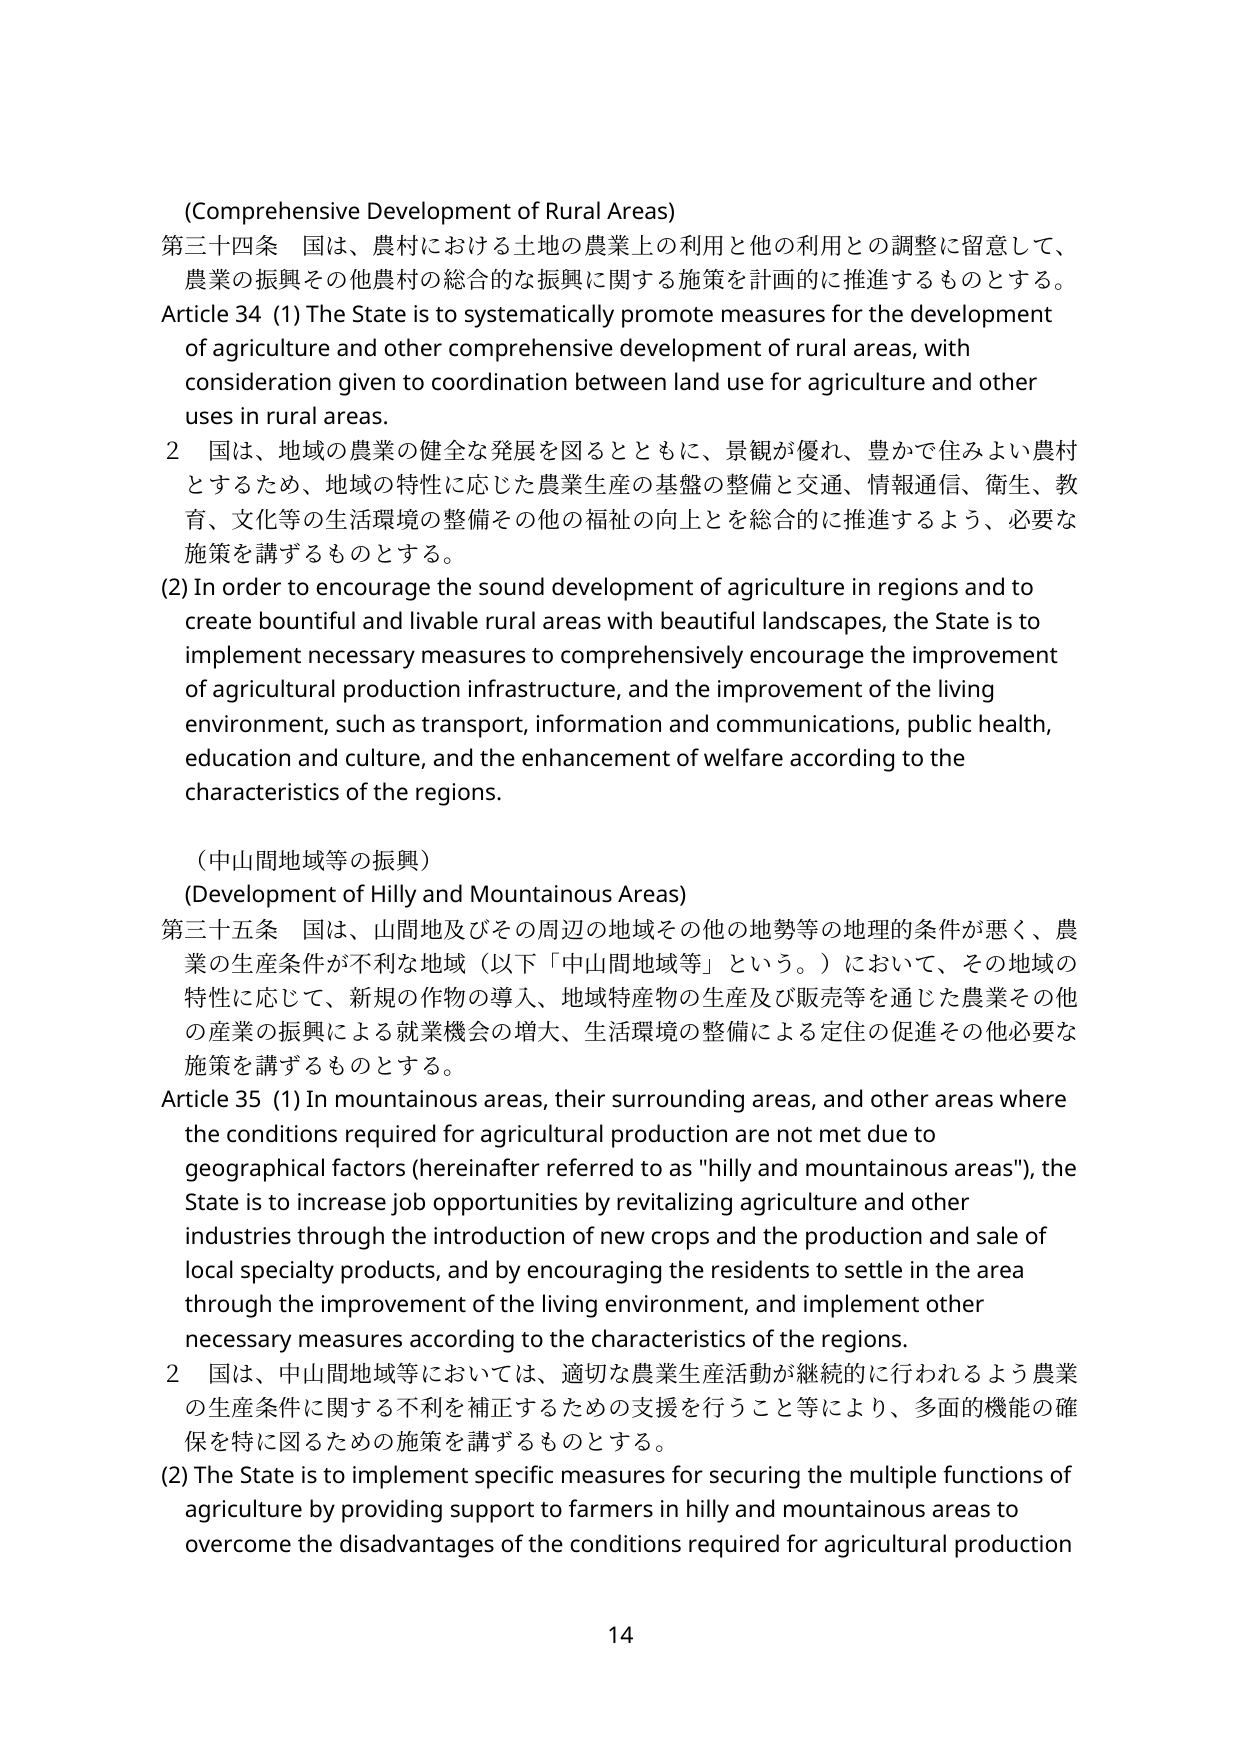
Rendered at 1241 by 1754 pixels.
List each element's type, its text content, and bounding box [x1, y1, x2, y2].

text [161, 1458, 1079, 1560]
text (2) In order to encourage the sound development of agriculture in regions and to create bountiful and livable rural areas with beautiful landscapes, the State is to implement necessary measures to comprehensively encourage the improvement of agricultural production infrastructure, and the improvement of the living environment, such as transport, information and communications, public health, education and culture, and the enhancement of welfare according to the characteristics of the regions. [161, 569, 1079, 809]
text (Comprehensive Development of Rural Areas) [184, 194, 1079, 228]
text 第三十五条 国は、山間地及びその周辺の地域その他の地勢等の地理的条件が悪く、農業の生産条件が不利な地域（以下「中山間地域等」という。）において、その地域の特性に応じて、新規の作物の導入、地域特産物の生産及び販売等を通じた農業その他の産業の振興による就業機会の増大、生活環境の整備による定住の促進その他必要な施策を講ずるものとする。 [161, 911, 1079, 1082]
text (Development of Hilly and Mountainous Areas) [184, 877, 1079, 911]
text ２ 国は、地域の農業の健全な発展を図るとともに、景観が優れ、豊かで住みよい農村とするため、地域の特性に応じた農業生産の基盤の整備と交通、情報通信、衛生、教育、文化等の生活環境の整備その他の福祉の向上とを総合的に推進するよう、必要な施策を講ずるものとする。 [161, 433, 1079, 569]
text Article 34 (1) The State is to systematically promote measures for the development of agriculture and other comprehensive development of rural areas, with consideration given to coordination between land use for agriculture and other uses in rural areas. [161, 296, 1079, 433]
text Article 35 (1) In mountainous areas, their surrounding areas, and other areas where the conditions required for agricultural production are not met due to geographical factors (hereinafter referred to as "hilly and mountainous areas"), the State is to increase job opportunities by revitalizing agriculture and other industries through the introduction of new crops and the production and sale of local specialty products, and by encouraging the residents to settle in the area through the improvement of the living environment, and implement other necessary measures according to the characteristics of the regions. [161, 1082, 1079, 1355]
text ２ 国は、中山間地域等においては、適切な農業生産活動が継続的に行われるよう農業の生産条件に関する不利を補正するための支援を行うこと等により、多面的機能の確保を特に図るための施策を講ずるものとする。 [161, 1355, 1079, 1458]
text （中山間地域等の振興） [184, 843, 1079, 877]
text 第三十四条 国は、農村における土地の農業上の利用と他の利用との調整に留意して、農業の振興その他農村の総合的な振興に関する施策を計画的に推進するものとする。 [161, 228, 1079, 296]
